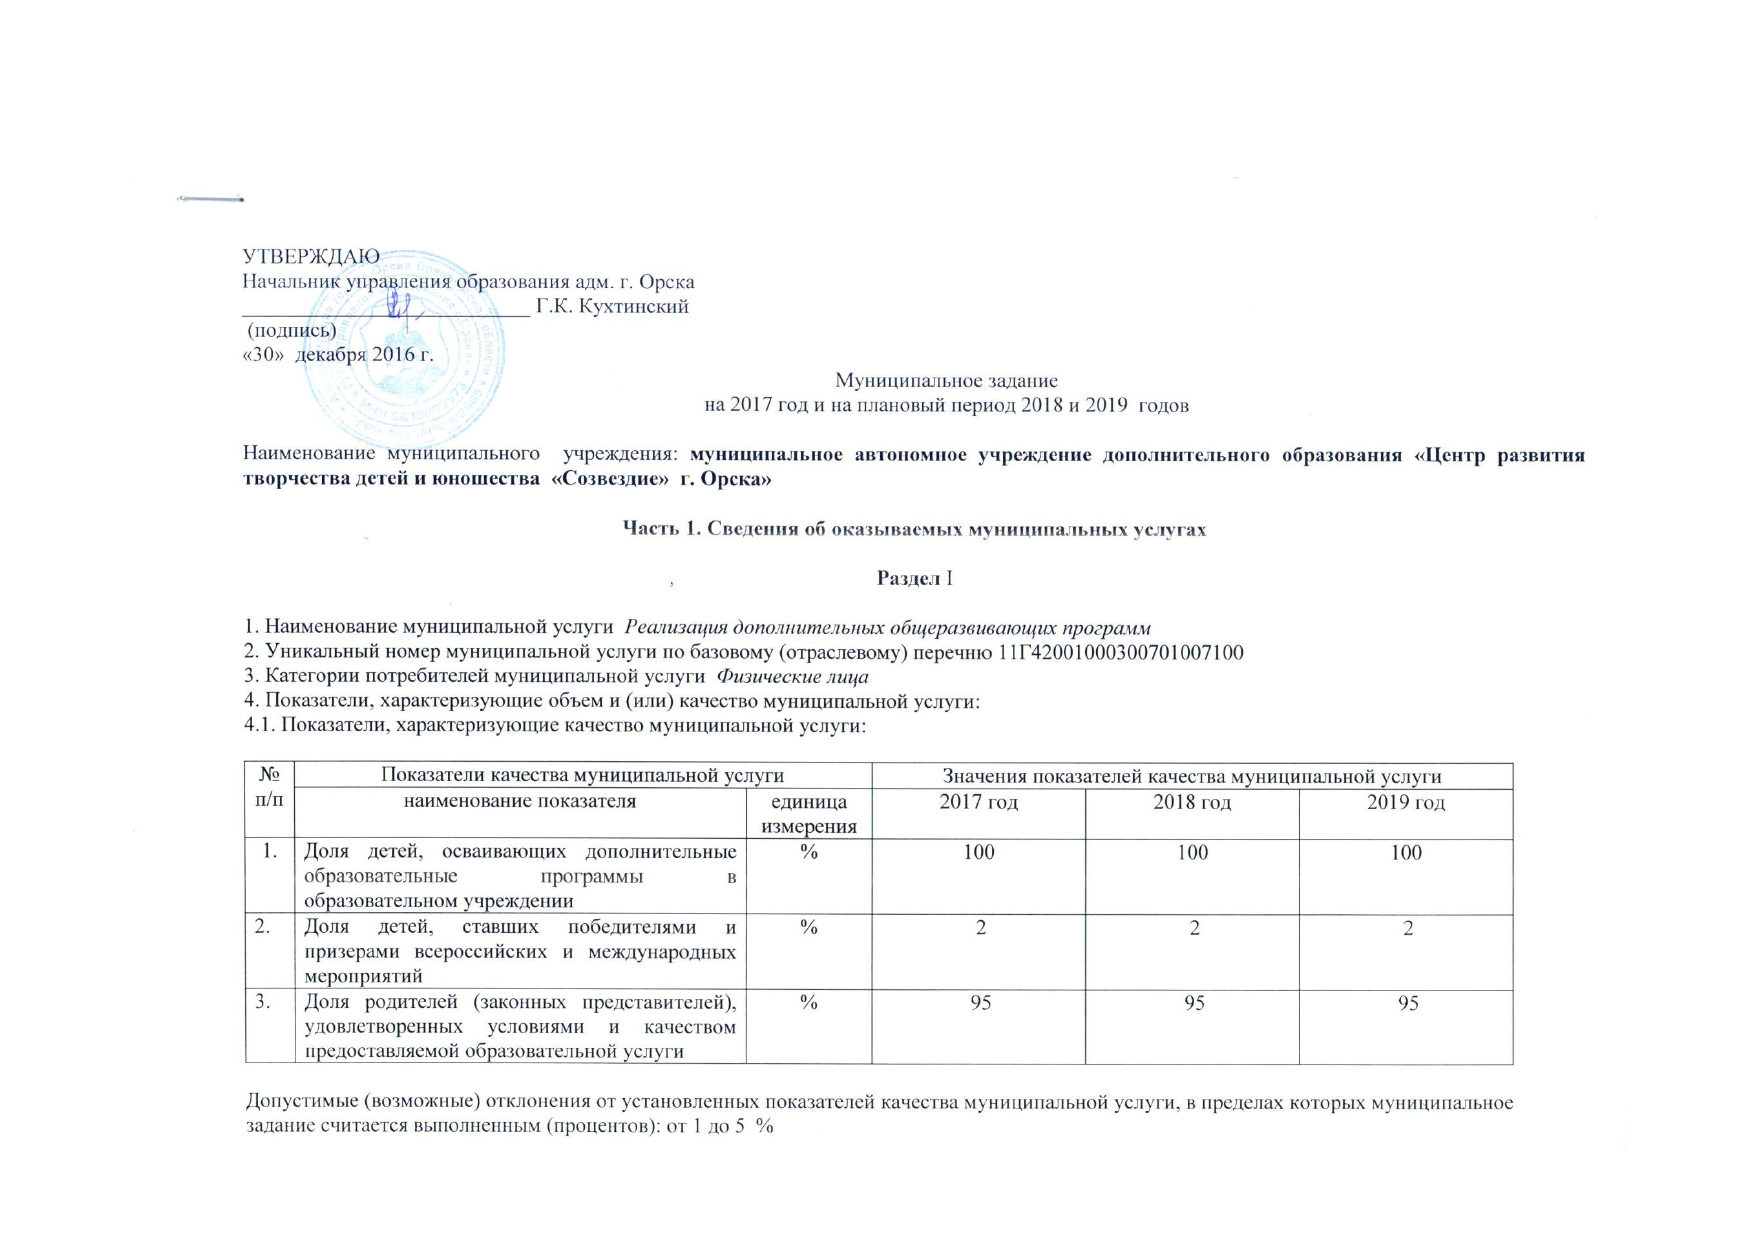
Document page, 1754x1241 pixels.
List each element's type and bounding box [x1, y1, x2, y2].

picture [122, 177, 1632, 1152]
